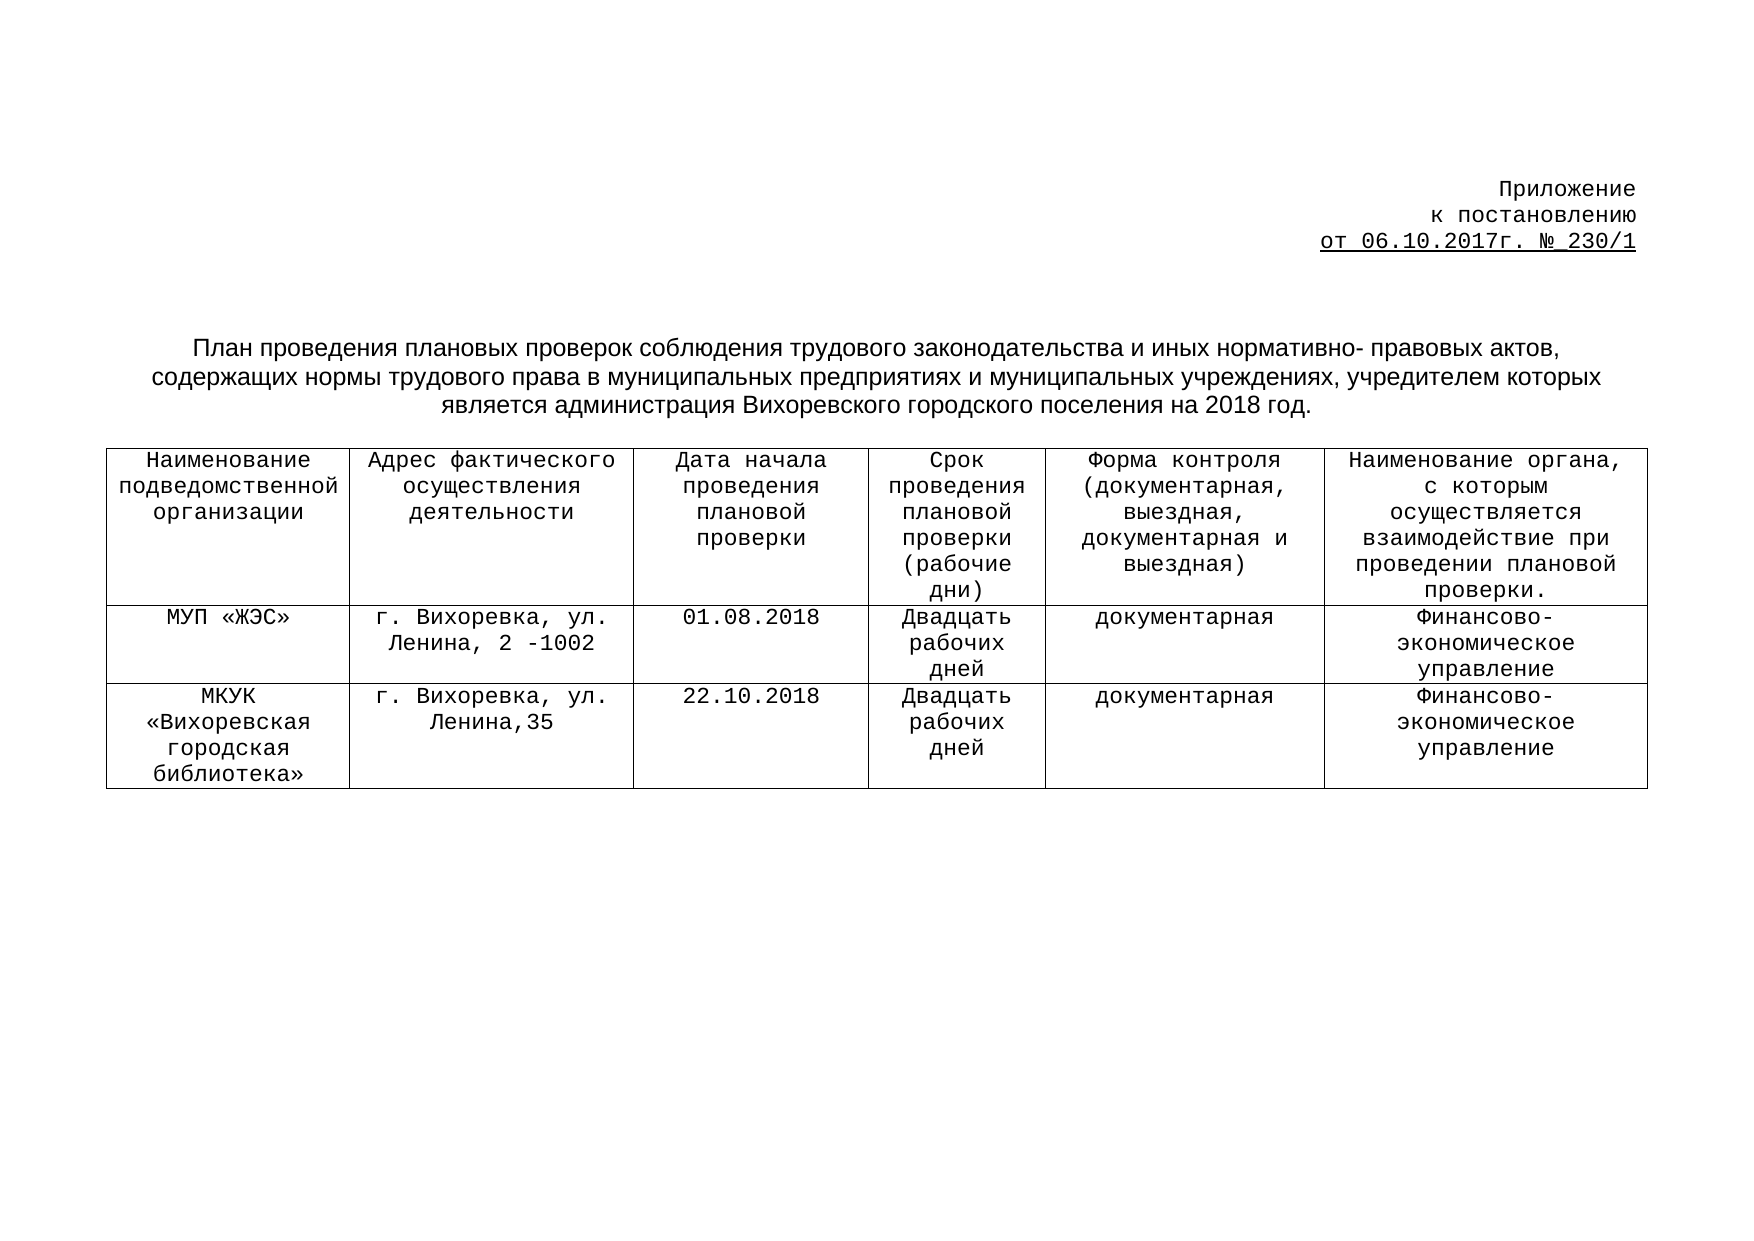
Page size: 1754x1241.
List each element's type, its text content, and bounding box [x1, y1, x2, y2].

table_cell г. Вихоревка, ул. Ленина,35 [350, 684, 633, 788]
table_cell 01.08.2018 [634, 606, 868, 683]
text Приложение [118, 177, 1636, 203]
table_header Наименование подведомственной организации [107, 449, 349, 604]
table_cell Финансово- экономическое управление [1325, 606, 1647, 683]
table_header Дата начала проведения плановой проверки [634, 449, 868, 604]
table_cell Финансово- экономическое управление [1325, 684, 1647, 788]
table_header Форма контроля (документарная, выездная, документарная и выездная) [1046, 449, 1324, 604]
table_header Наименование органа, с которым осуществляется взаимодействие при проведении плановой проверки. [1325, 449, 1647, 604]
table_cell МУП «ЖЭС» [107, 606, 349, 683]
text от 06.10.2017г. №_230/1 [118, 229, 1636, 255]
text План проведения плановых проверок соблюдения трудового законодательства и иных нормативно- правовых актов, содержащих нормы трудового права в муниципальных предприятиях и муниципальных учреждениях, учредителем которых является администрация Вихоревского городского поселения на 2018 год. [118, 333, 1636, 419]
table_cell МКУК «Вихоревская городская библиотека» [107, 684, 349, 788]
table_cell 22.10.2018 [634, 684, 868, 788]
table_cell г. Вихоревка, ул. Ленина, 2 -1002 [350, 606, 633, 683]
table_header Адрес фактического осуществления деятельности [350, 449, 633, 604]
table_header Срок проведения плановой проверки (рабочие дни) [869, 449, 1045, 604]
table_cell документарная [1046, 684, 1324, 788]
table_cell документарная [1046, 606, 1324, 683]
table_cell Двадцать рабочих дней [869, 684, 1045, 788]
table_cell Двадцать рабочих дней [869, 606, 1045, 683]
text к постановлению [118, 203, 1636, 229]
